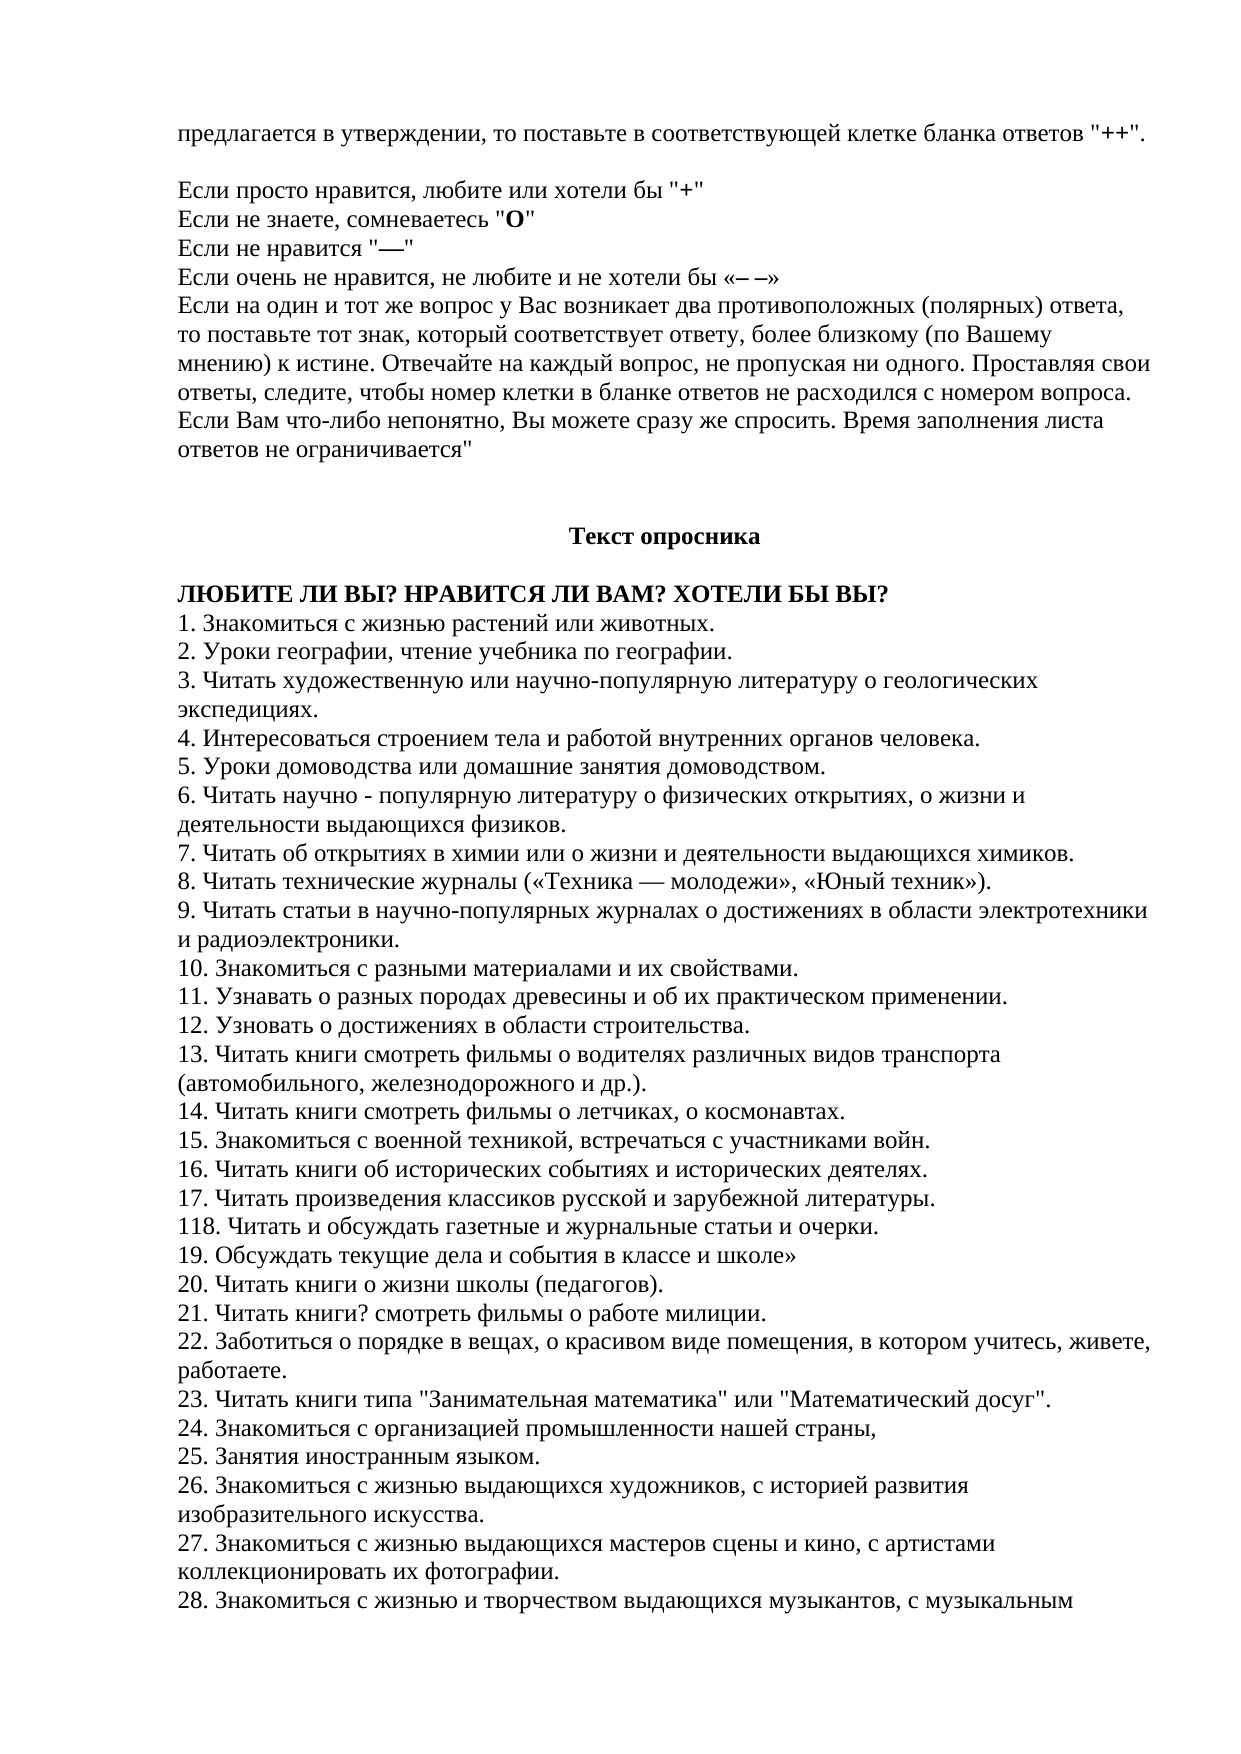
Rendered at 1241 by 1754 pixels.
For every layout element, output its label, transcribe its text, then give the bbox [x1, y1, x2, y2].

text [177, 118, 1152, 463]
text Текст опросника [177, 492, 1152, 550]
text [177, 579, 1152, 1614]
